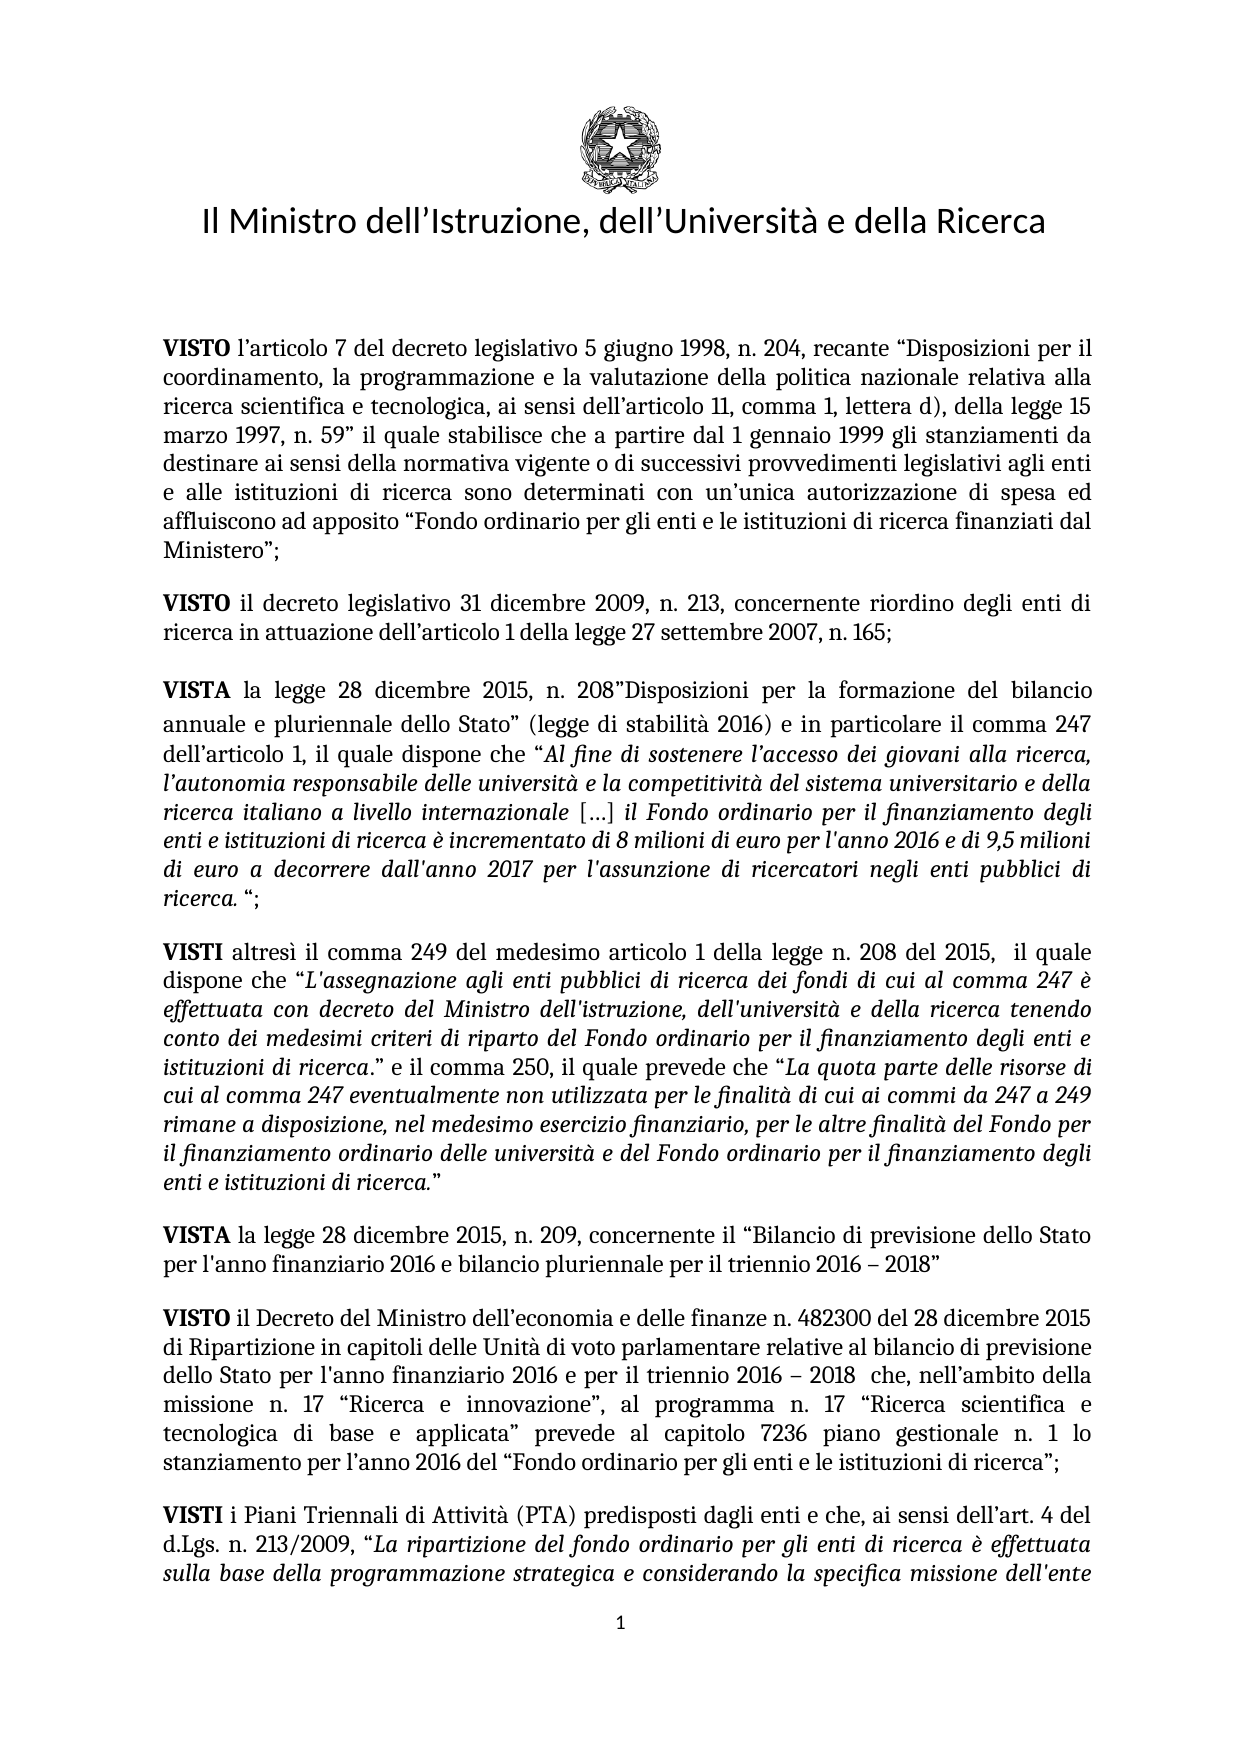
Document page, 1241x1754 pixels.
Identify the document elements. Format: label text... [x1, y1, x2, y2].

text VISTO l’articolo 7 del decreto legislativo 5 giugno 1998, n. 204, recante “Disposizioni per il coordinamento, la programmazione e la valutazione della politica nazionale relativa alla ricerca scientifica e tecnologica, ai sensi dell’articolo 11, comma 1, lettera d), della legge 15 marzo 1997, n. 59” il quale stabilisce che a partire dal 1 gennaio 1999 gli stanziamenti da destinare ai sensi della normativa vigente o di successivi provvedimenti legislativi agli enti e alle istituzioni di ricerca sono determinati con un’unica autorizzazione di spesa ed affluiscono ad apposito “Fondo ordinario per gli enti e le istituzioni di ricerca finanziati dal Ministero”; [163, 334, 1093, 564]
text VISTA la legge 28 dicembre 2015, n. 208 ”Disposizioni per la formazione del bilancio annuale e pluriennale dello Stato” (legge di stabilità 2016) e in particolare il comma 247 dell’articolo 1, il quale dispone che “Al fine di sostenere l’accesso dei giovani alla ricerca, l’autonomia responsabile delle università e la competitività del sistema universitario e della ricerca italiano a livello internazionale […] il Fondo ordinario per il finanziamento degli enti e istituzioni di ricerca è incrementato di 8 milioni di euro per l'anno 2016 e di 9,5 milioni di euro a decorrere dall'anno 2017 per l'assunzione di ricercatori negli enti pubblici di ricerca. “; [163, 672, 1093, 912]
text VISTI altresì il comma 249 del medesimo articolo 1 della legge n. 208 del 2015, il quale dispone che “L'assegnazione agli enti pubblici di ricerca dei fondi di cui al comma 247 è effettuata con decreto del Ministro dell'istruzione, dell'università e della ricerca tenendo conto dei medesimi criteri di riparto del Fondo ordinario per il finanziamento degli enti e istituzioni di ricerca.” e il comma 250, il quale prevede che “La quota parte delle risorse di cui al comma 247 eventualmente non utilizzata per le finalità di cui ai commi da 247 a 249 rimane a disposizione, nel medesimo esercizio finanziario, per le altre finalità del Fondo per il finanziamento ordinario delle università e del Fondo ordinario per il finanziamento degli enti e istituzioni di ricerca.” [163, 937, 1093, 1196]
picture [577, 103, 663, 197]
text VISTO il decreto legislativo 31 dicembre 2009, n. 213, concernente riordino degli enti di ricerca in attuazione dell’articolo 1 della legge 27 settembre 2007, n. 165; [163, 589, 1093, 647]
text VISTO il Decreto del Ministro dell’economia e delle finanze n. 482300 del 28 dicembre 2015 di Ripartizione in capitoli delle Unità di voto parlamentare relative al bilancio di previsione dello Stato per l'anno finanziario 2016 e per il triennio 2016 – 2018 che, nell’ambito della missione n. 17 “Ricerca e innovazione”, al programma n. 17 “Ricerca scientifica e tecnologica di base e applicata” prevede al capitolo 7236 piano gestionale n. 1 lo stanziamento per l’anno 2016 del “Fondo ordinario per gli enti e le istituzioni di ricerca”; [163, 1304, 1093, 1476]
text VISTA la legge 28 dicembre 2015, n. 209, concernente il “Bilancio di previsione dello Stato per l'anno finanziario 2016 e bilancio pluriennale per il triennio 2016 – 2018” [163, 1221, 1093, 1279]
